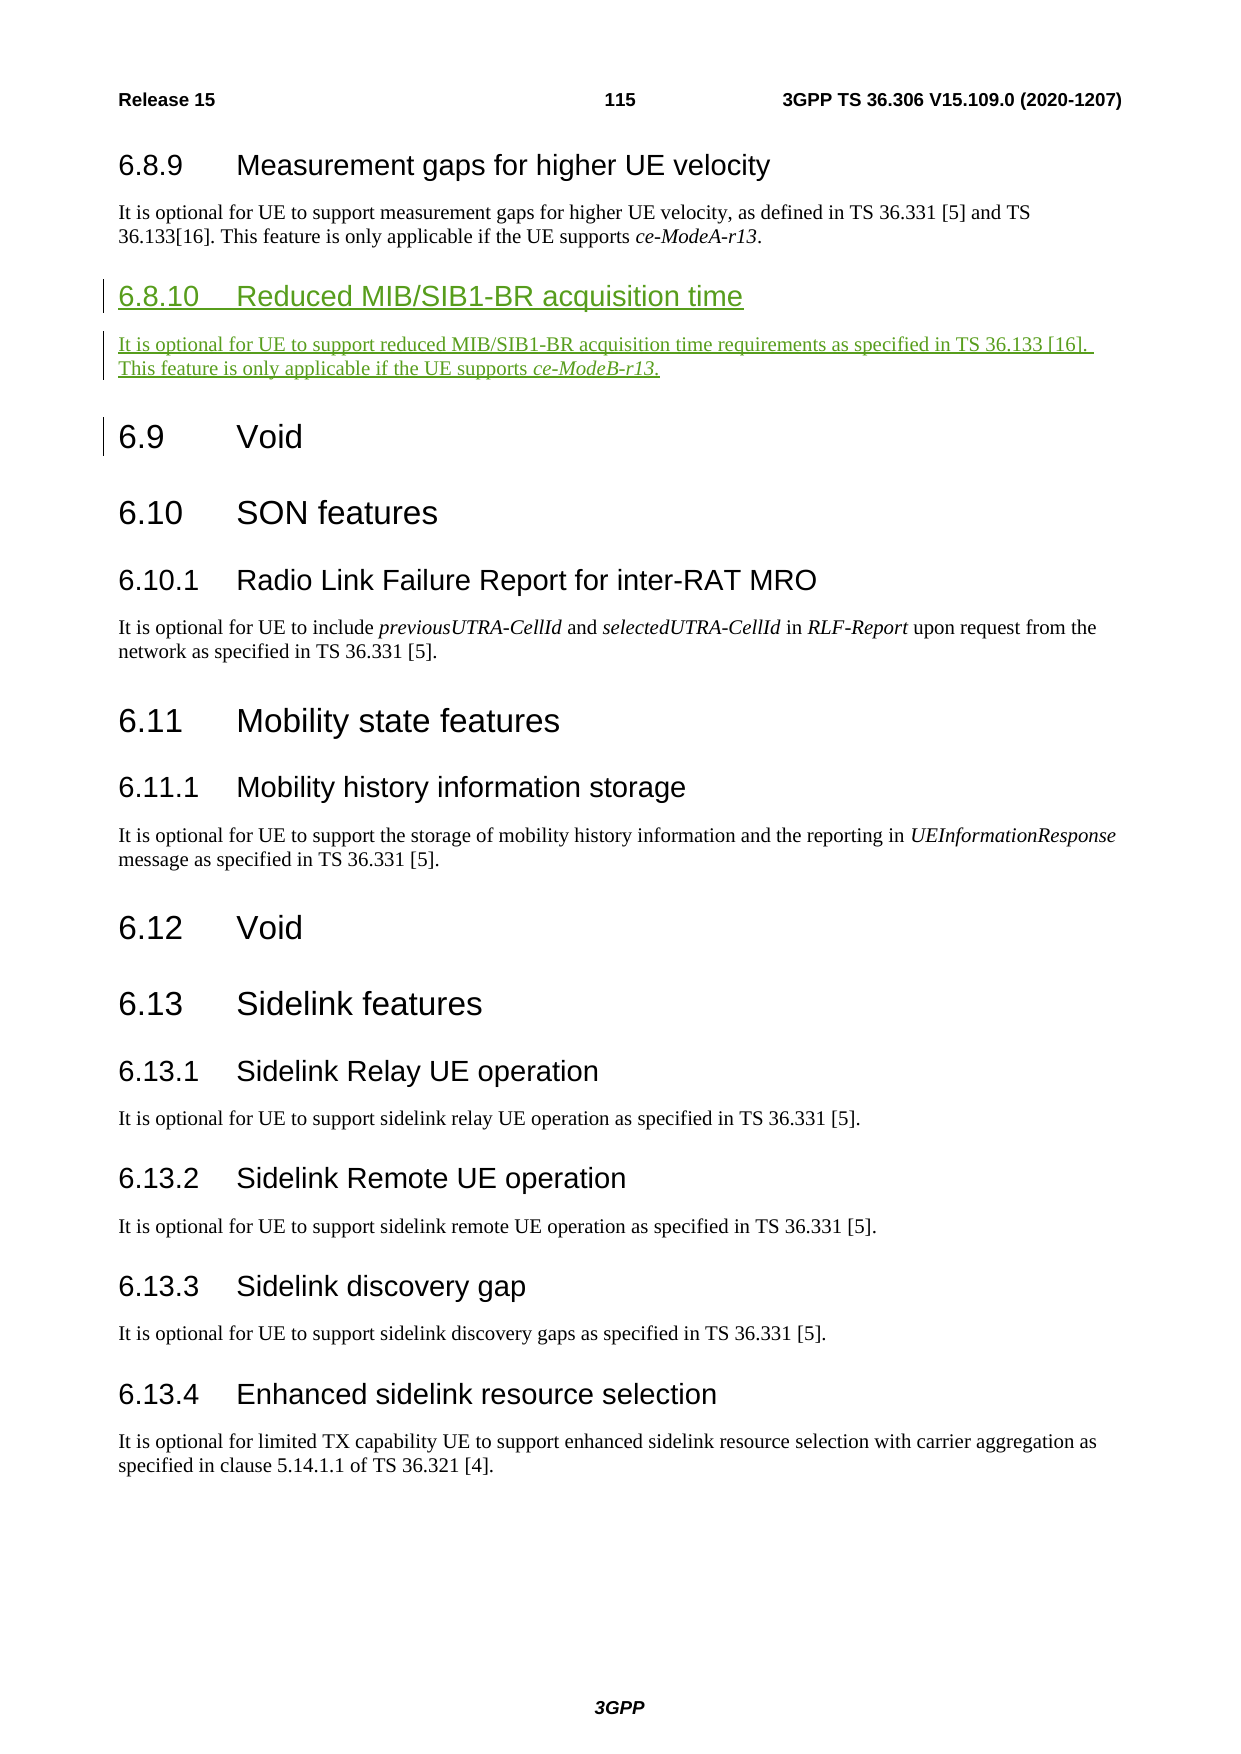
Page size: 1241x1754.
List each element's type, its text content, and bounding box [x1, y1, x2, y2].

subtitle 6.13.2 Sidelink Remote UE operation [118, 1161, 1122, 1195]
subtitle 6.13.3 Sidelink discovery gap [118, 1269, 1122, 1303]
text It is optional for UE to support sidelink remote UE operation as specified in TS 36.331 [5]. [118, 1214, 1122, 1238]
subtitle 6.8.9 Measurement gaps for higher UE velocity [118, 147, 1122, 181]
text It is optional for limited TX capability UE to support enhanced sidelink resource selection with carrier aggregation as specified in clause 5.14.1.1 of TS 36.321 [4]. [118, 1429, 1122, 1477]
text It is optional for UE to support the storage of mobility history information and the reporting in UEInformationResponse message as specified in TS 36.331 [5]. [118, 823, 1122, 871]
text It is optional for UE to support sidelink discovery gaps as specified in TS 36.331 [5]. [118, 1321, 1122, 1345]
text It is optional for UE to support measurement gaps for higher UE velocity, as defined in TS 36.331 [5] and TS 36.133[16]. This feature is only applicable if the UE supports ce-ModeA-r13. [118, 200, 1122, 248]
text It is optional for UE to include previousUTRA-CellId and selectedUTRA-CellId in RLF-Report upon request from the network as specified in TS 36.331 [5]. [118, 615, 1122, 663]
subtitle 6.12 Void [118, 908, 1122, 947]
subtitle 6.13 Sidelink features [118, 984, 1122, 1023]
text It is optional for UE to support sidelink relay UE operation as specified in TS 36.331 [5]. [118, 1106, 1122, 1130]
subtitle 6.10 SON features [118, 493, 1122, 531]
subtitle 6.9 Void [118, 417, 1122, 456]
subtitle 6.10.1 Radio Link Failure Report for inter-RAT MRO [118, 563, 1122, 596]
subtitle 6.13.4 Enhanced sidelink resource selection [118, 1377, 1122, 1410]
subtitle 6.11.1 Mobility history information storage [118, 770, 1122, 804]
subtitle 6.11 Mobility state features [118, 701, 1122, 739]
subtitle 6.13.1 Sidelink Relay UE operation [118, 1054, 1122, 1087]
